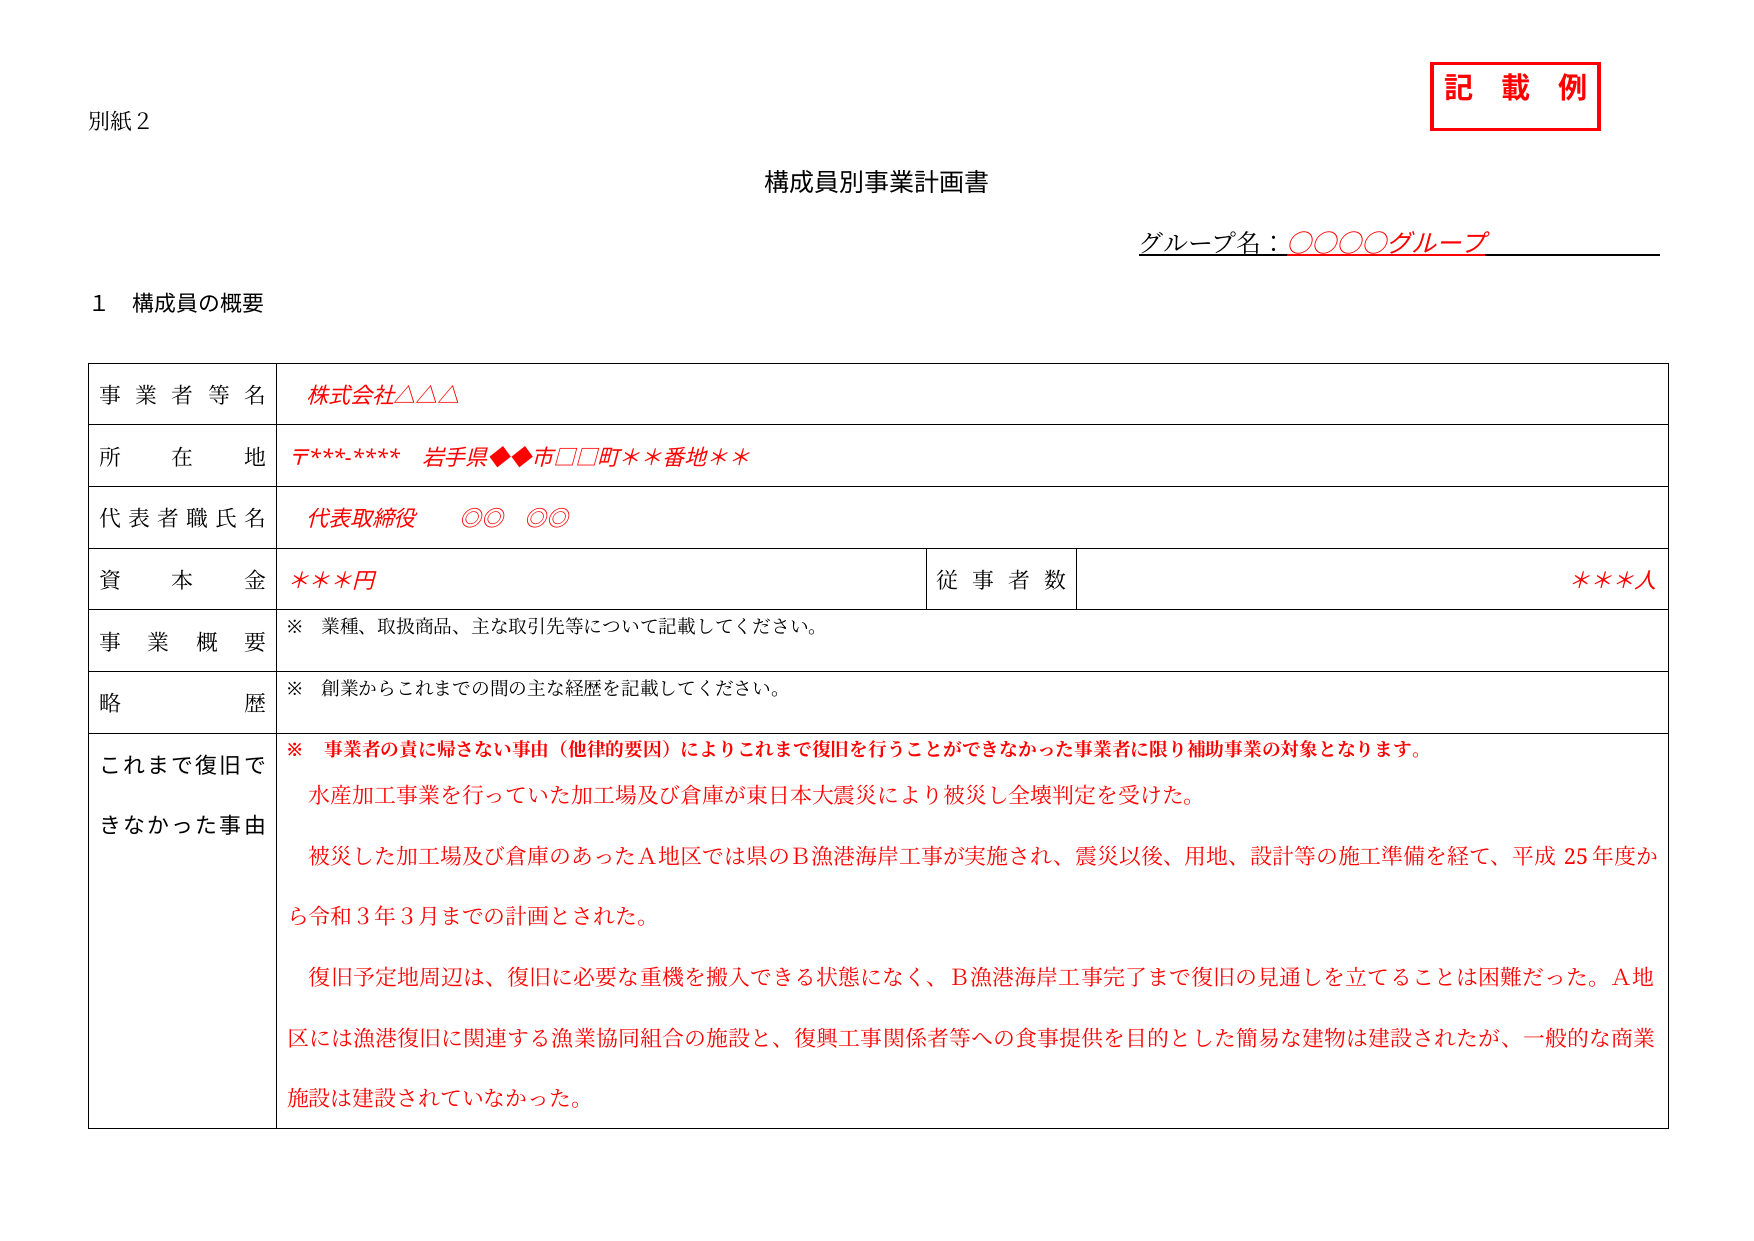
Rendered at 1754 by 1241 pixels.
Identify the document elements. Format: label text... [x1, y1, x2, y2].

table_cell ※ 創業からこれまでの間の主な経歴を記載してください。 [277, 672, 1668, 732]
table_cell ＊＊＊円 [277, 549, 926, 609]
table_cell 代表者職氏名 [89, 487, 276, 547]
text 構成員別事業計画書 [89, 150, 1665, 211]
table_cell 〒***-**** 岩手県◆◆市□□町＊＊番地＊＊ [277, 425, 1668, 486]
text グループ名：○○○○グループ [89, 211, 1665, 271]
table_cell ※ 業種、取扱商品、主な取引先等について記載してください。 [277, 610, 1668, 671]
table_header 株式会社△△△ [277, 364, 1668, 424]
table_cell 代表取締役 ◎◎ ◎◎ [277, 487, 1668, 547]
table_cell 事業概要 [89, 610, 276, 671]
table_cell 略歴 [89, 672, 276, 732]
table_cell 従事者数 [927, 549, 1076, 609]
table_cell 所在地 [89, 425, 276, 486]
table_cell これまで復旧できなかった事由 [89, 734, 276, 1127]
text 別紙２ [89, 89, 1665, 150]
table_cell ＊＊＊人 [1077, 549, 1668, 609]
table_cell 資本金 [89, 549, 276, 609]
table_header 事業者等名 [89, 364, 276, 424]
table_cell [277, 734, 1668, 1127]
text １ 構成員の概要 [89, 271, 1665, 332]
